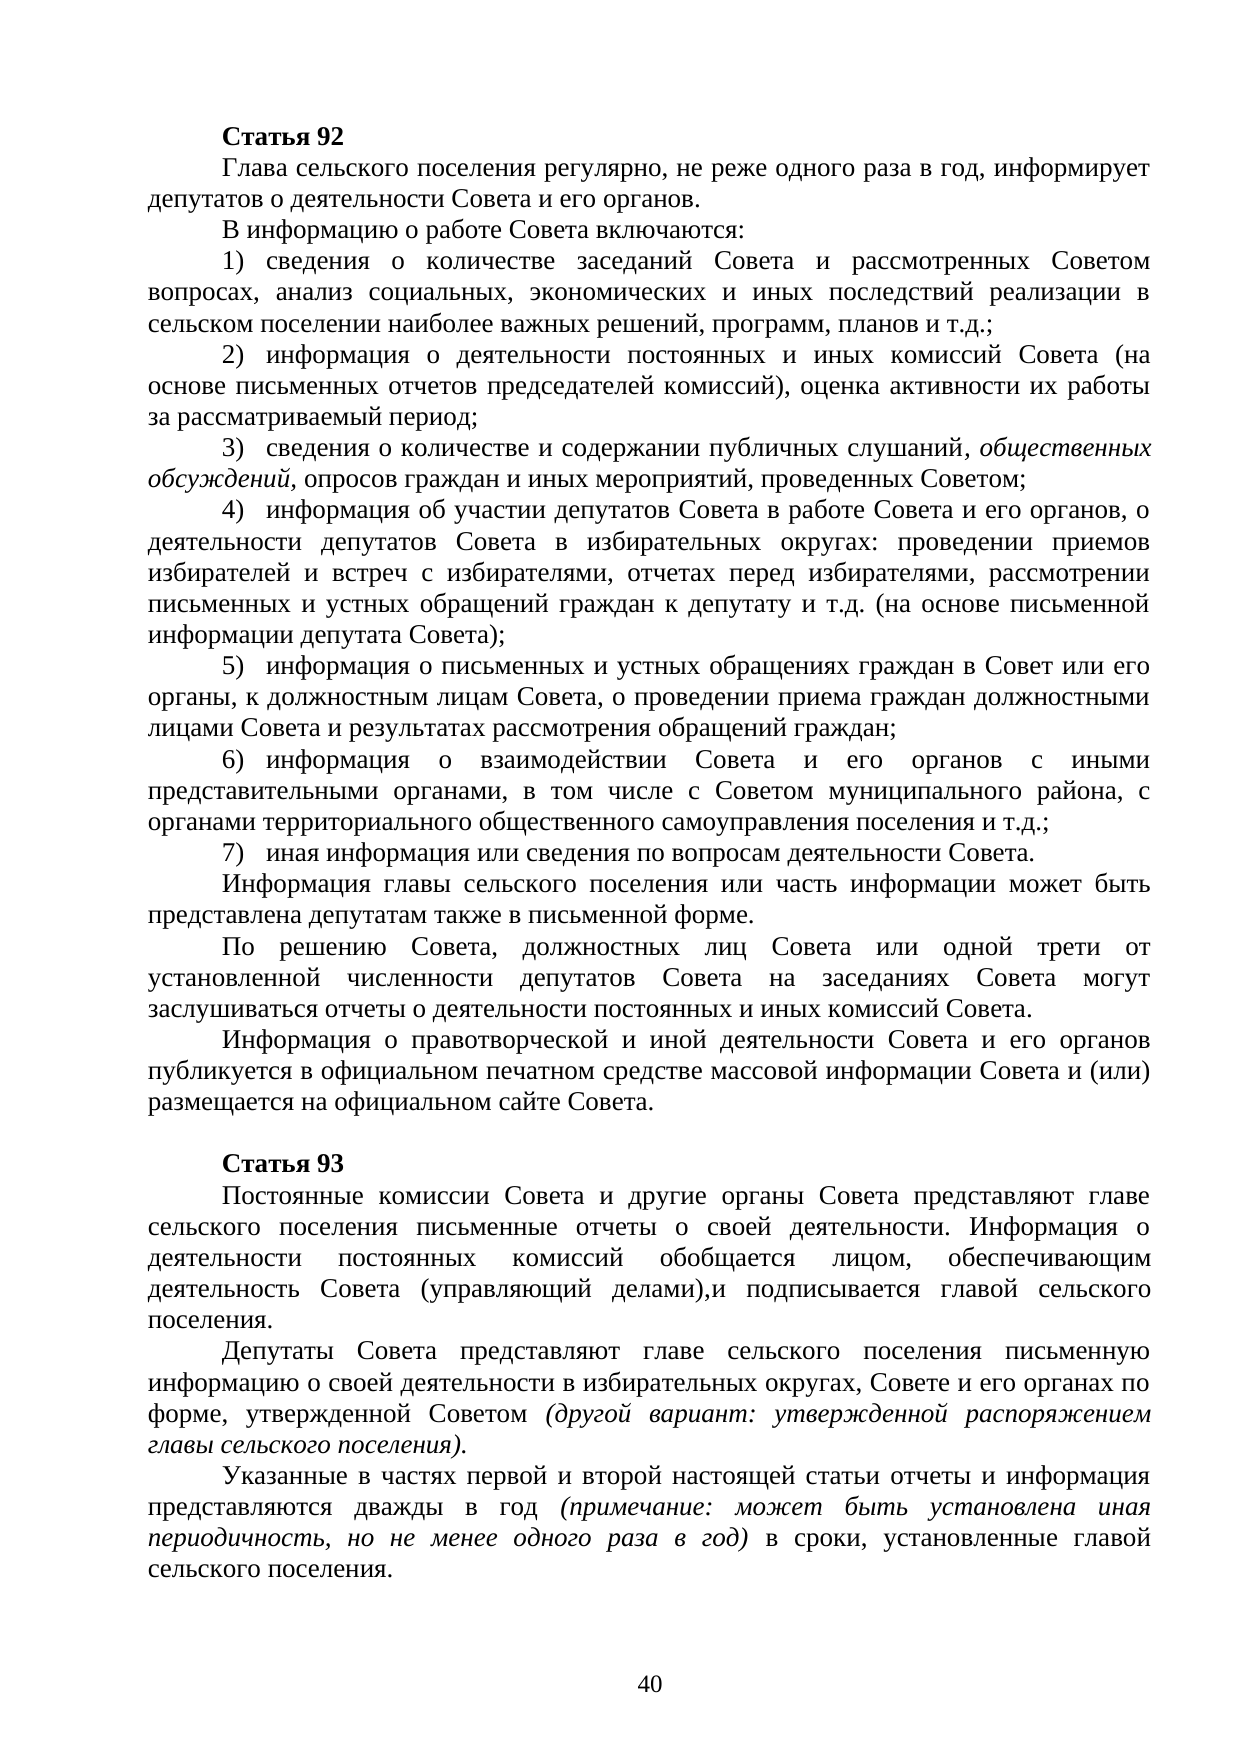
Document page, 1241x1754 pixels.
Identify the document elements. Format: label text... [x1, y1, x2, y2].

text Информация о правотворческой и иной деятельности Совета и его органов публикуется в официальном печатном средстве массовой информации Совета и (или) размещается на официальном сайте Совета. [148, 1023, 1152, 1116]
text 7) иная информация или сведения по вопросам деятельности Совета. [148, 836, 1152, 867]
text В информацию о работе Совета включаются: [148, 213, 1152, 244]
text Постоянные комиссии Совета и другие органы Совета представляют главе сельского поселения письменные отчеты о своей деятельности. Информация о деятельности постоянных комиссий обобщается лицом, обеспечивающим деятельность Совета (управляющий делами),и подписывается главой сельского поселения. [148, 1179, 1152, 1334]
text Информация главы сельского поселения или часть информации может быть представлена депутатам также в письменной форме. [148, 867, 1152, 929]
text Статья 92 [148, 120, 1152, 151]
text По решению Совета, должностных лиц Совета или одной трети от установленной численности депутатов Совета на заседаниях Совета могут заслушиваться отчеты о деятельности постоянных и иных комиссий Совета. [148, 929, 1152, 1023]
text Указанные в частях первой и второй настоящей статьи отчеты и информация представляются дважды в год (примечание: может быть установлена иная периодичность, но не менее одного раза в год) в сроки, установленные главой сельского поселения. [148, 1459, 1152, 1584]
text Депутаты Совета представляют главе сельского поселения письменную информацию о своей деятельности в избирательных округах, Совете и его органах по форме, утвержденной Советом (другой вариант: утвержденной распоряжением главы сельского поселения). [148, 1334, 1152, 1459]
text 1) сведения о количестве заседаний Совета и рассмотренных Советом вопросах, анализ социальных, экономических и иных последствий реализации в сельском поселении наиболее важных решений, программ, планов и т.д.; [148, 244, 1152, 338]
text Статья 93 [148, 1148, 1152, 1179]
text 3) сведения о количестве и содержании публичных слушаний, общественных обсуждений, опросов граждан и иных мероприятий, проведенных Советом; [148, 431, 1152, 493]
text 4) информация об участии депутатов Совета в работе Совета и его органов, о деятельности депутатов Совета в избирательных округах: проведении приемов избирателей и встреч с избирателями, отчетах перед избирателями, рассмотрении письменных и устных обращений граждан к депутату и т.д. (на основе письменной информации депутата Совета); [148, 493, 1152, 649]
text 2) информация о деятельности постоянных и иных комиссий Совета (на основе письменных отчетов председателей комиссий), оценка активности их работы за рассматриваемый период; [148, 338, 1152, 431]
text Глава сельского поселения регулярно, не реже одного раза в год, информирует депутатов о деятельности Совета и его органов. [148, 151, 1152, 213]
text 6) информация о взаимодействии Совета и его органов с иными представительными органами, в том числе с Советом муниципального района, с органами территориального общественного самоуправления поселения и т.д.; [148, 743, 1152, 836]
text 5) информация о письменных и устных обращениях граждан в Совет или его органы, к должностным лицам Совета, о проведении приема граждан должностными лицами Совета и результатах рассмотрения обращений граждан; [148, 649, 1152, 743]
